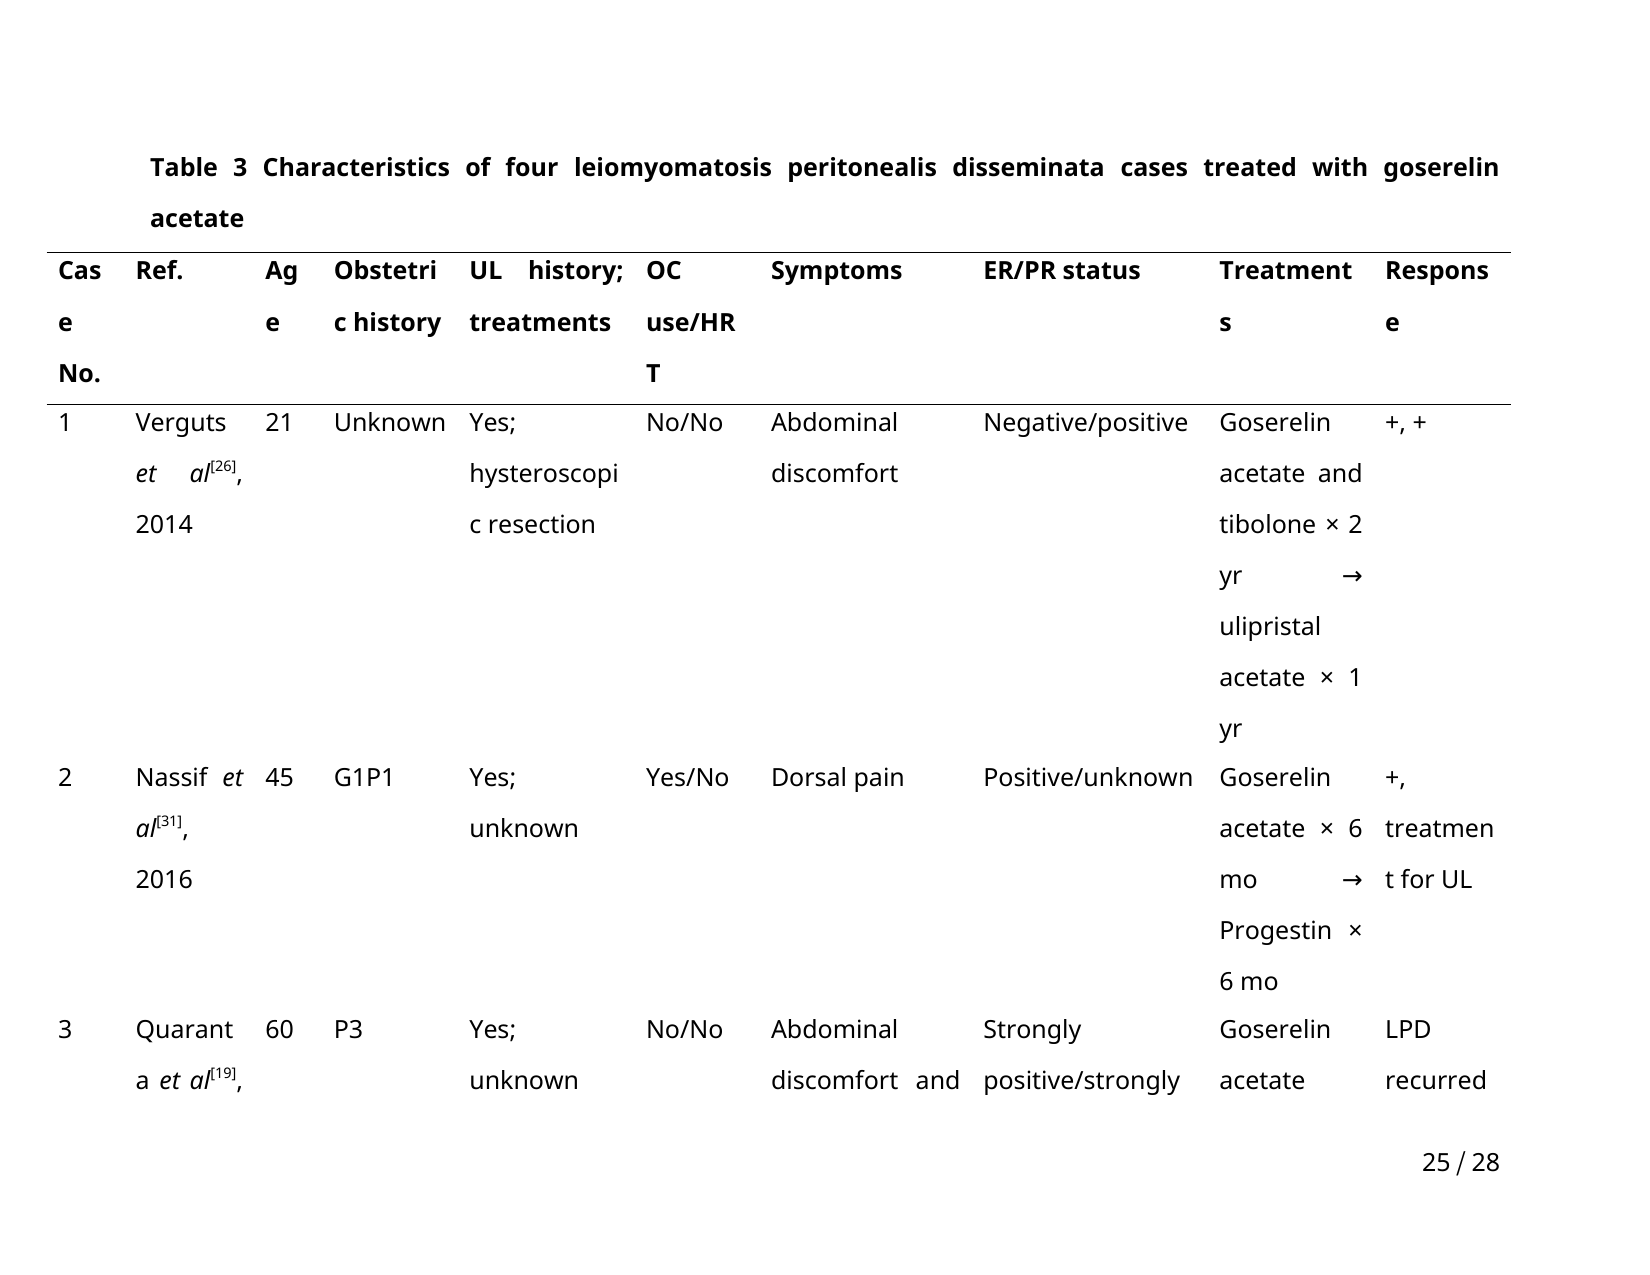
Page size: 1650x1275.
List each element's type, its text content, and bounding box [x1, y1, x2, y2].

table_header Age [254, 253, 322, 403]
table_cell G1P1 [322, 759, 458, 1012]
text Table 3 Characteristics of four leiomyomatosis peritonealis disseminata cases treated with goserelin acetate [150, 150, 1500, 235]
table_cell Yes/No [635, 759, 759, 1012]
table_cell Verguts et al[26], 2014 [124, 405, 254, 759]
table_header UL history; treatments [458, 253, 634, 403]
table_header OC use/HRT [635, 253, 759, 403]
table_header Treatments [1208, 253, 1374, 403]
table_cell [972, 1012, 1208, 1111]
table_header ER/PR status [972, 253, 1208, 403]
table_header Obstetric history [322, 253, 458, 403]
table_header Case No. [47, 253, 124, 403]
table_cell 3 [47, 1012, 124, 1111]
table_header Response [1374, 253, 1511, 403]
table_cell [760, 1012, 972, 1111]
table_cell No/No [635, 1012, 759, 1111]
table_cell Goserelin acetate × 6 mo → Progestin × 6 mo [1208, 759, 1374, 1012]
table_cell No/No [635, 405, 759, 759]
table_cell Positive/unknown [972, 759, 1208, 1012]
table_cell Negative/positive [972, 405, 1208, 759]
table_cell Yes; unknown [458, 759, 634, 1012]
table_header Ref. [124, 253, 254, 403]
table_cell Yes; hysteroscopic resection [458, 405, 634, 759]
table_cell 1 [47, 405, 124, 759]
table_cell 21 [254, 405, 322, 759]
table_cell Yes; unknown [458, 1012, 634, 1111]
table_cell Abdominal discomfort [760, 405, 972, 759]
table_cell 45 [254, 759, 322, 1012]
table_cell +, treatment for UL [1374, 759, 1511, 1012]
table_header Symptoms [760, 253, 972, 403]
table_cell +, + [1374, 405, 1511, 759]
table_cell Nassif et al[31], 2016 [124, 759, 254, 1012]
table_cell 60 [254, 1012, 322, 1111]
table_cell 2 [47, 759, 124, 1012]
table_cell Goserelin acetate [1208, 1012, 1374, 1111]
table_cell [1374, 1012, 1511, 1111]
table_cell P3 [322, 1012, 458, 1111]
table_cell Dorsal pain [760, 759, 972, 1012]
table_cell Goserelin acetate and tibolone × 2 yr → ulipristal acetate × 1 yr [1208, 405, 1374, 759]
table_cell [124, 1012, 254, 1111]
table_cell Unknown [322, 405, 458, 759]
